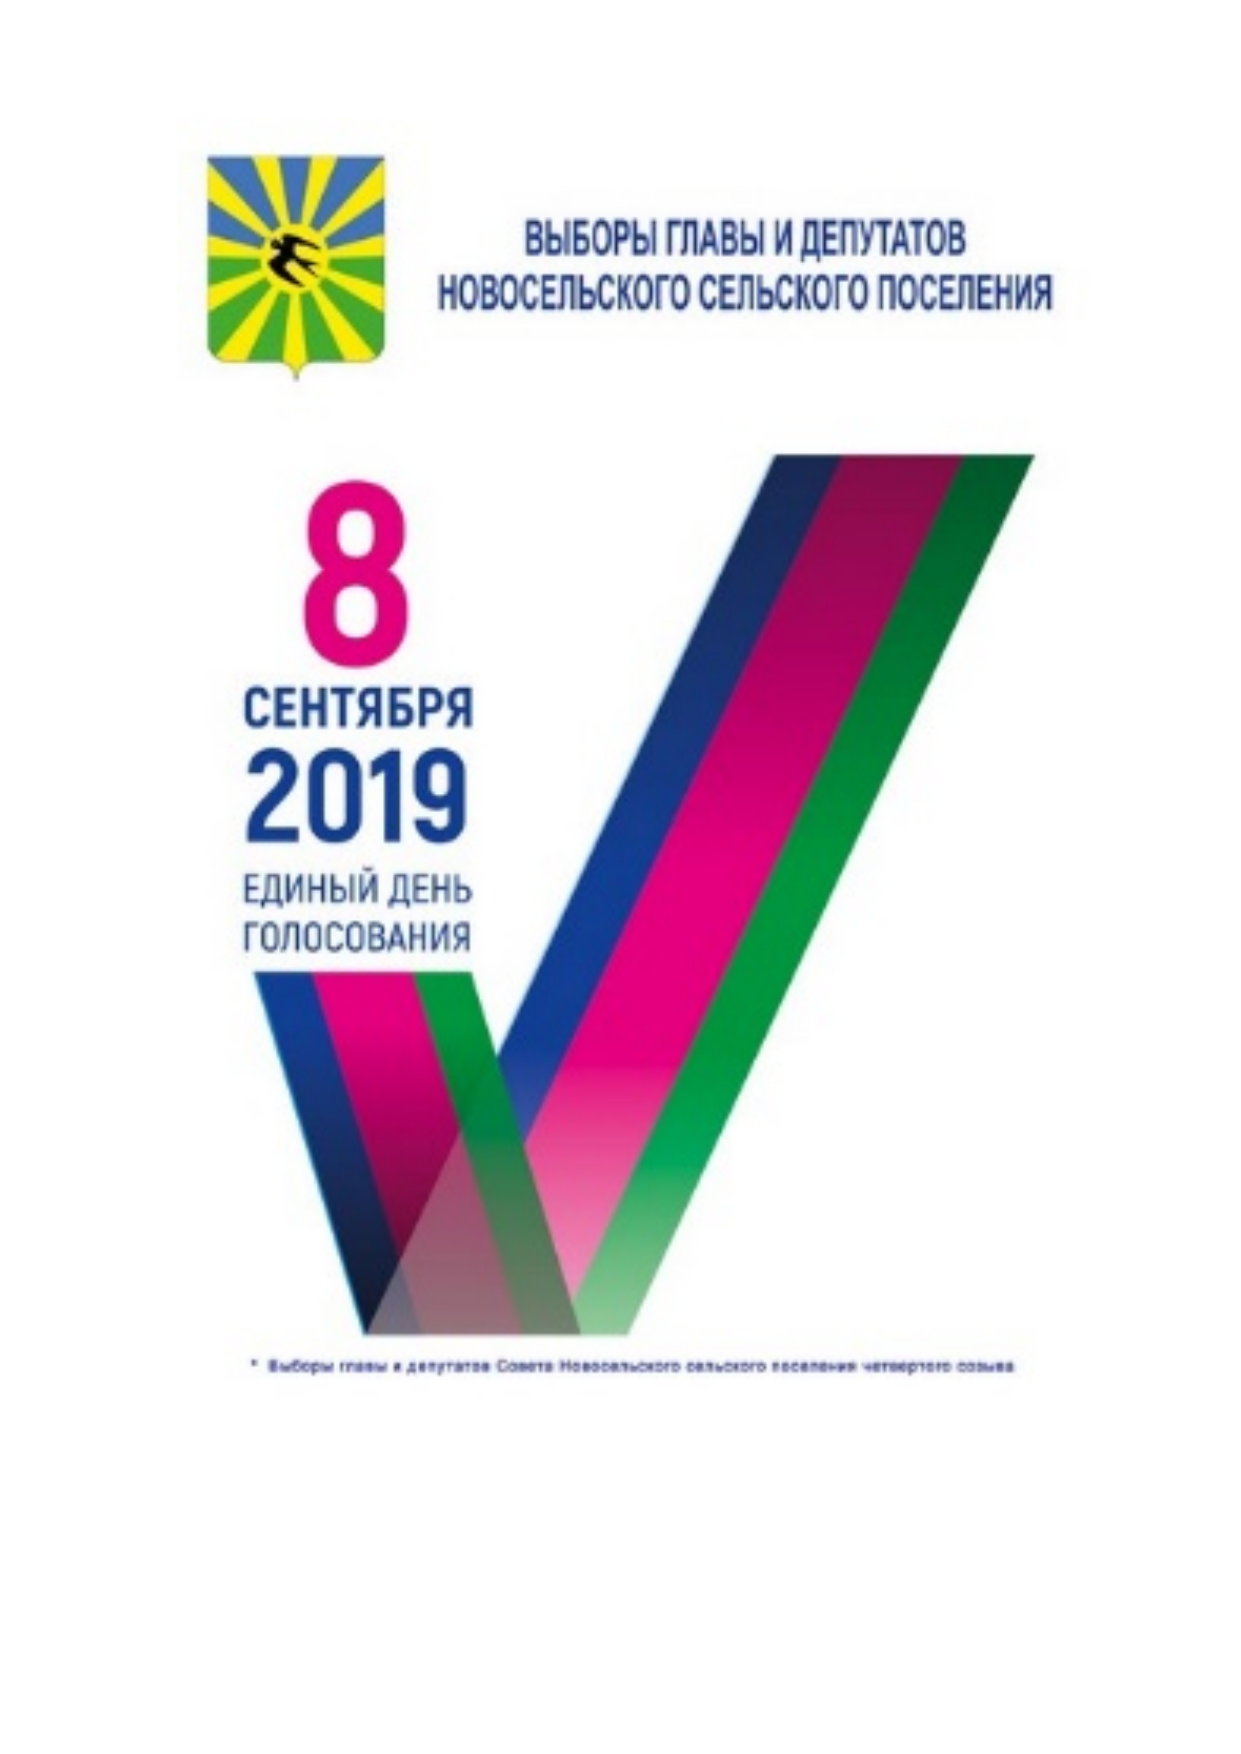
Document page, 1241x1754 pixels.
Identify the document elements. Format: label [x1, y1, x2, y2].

picture [177, 118, 1102, 1427]
